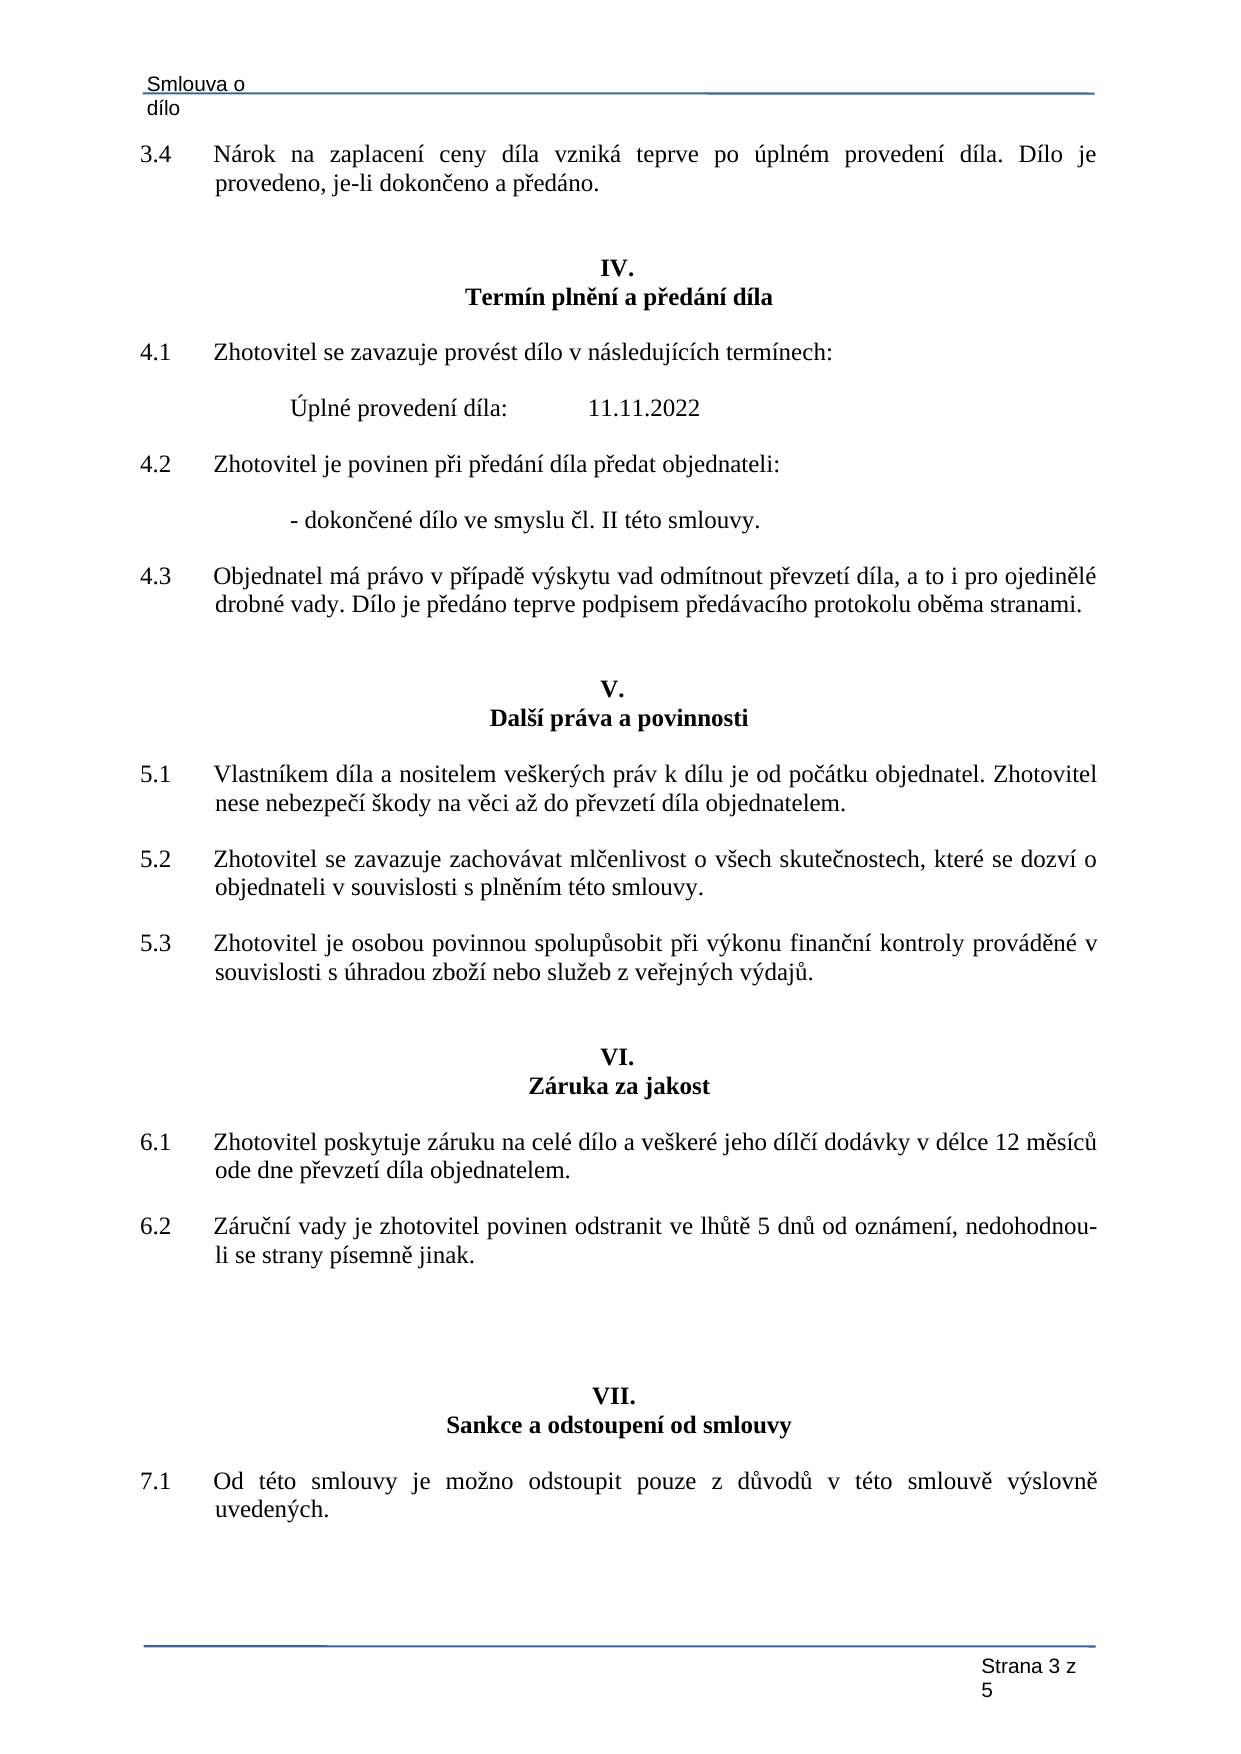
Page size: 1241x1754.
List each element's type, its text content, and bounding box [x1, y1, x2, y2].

text Další práva a povinnosti [140, 703, 1098, 732]
list Objednatel má právo v případě výskytu vad odmítnout převzetí díla, a to i pro ojedinělé drobné vady. Dílo je předáno teprve podpisem předávacího protokolu oběma stranami. [140, 561, 1098, 618]
list Zhotovitel je osobou povinnou spolupůsobit při výkonu finanční kontroly prováděné v souvislosti s úhradou zboží nebo služeb z veřejných výdajů. [140, 928, 1098, 986]
list Zhotovitel se zavazuje provést dílo v následujících termínech: [140, 337, 1098, 366]
text Úplné provedení díla: 11.11.2022 [290, 393, 1098, 422]
text - dokončené dílo ve smyslu čl. II této smlouvy. [290, 505, 1098, 534]
text VI. [598, 1042, 1098, 1071]
list Od této smlouvy je možno odstoupit pouze z důvodů v této smlouvě výslovně uvedených. [140, 1466, 1098, 1523]
text Záruka za jakost [140, 1071, 1098, 1099]
list Zhotovitel poskytuje záruku na celé dílo a veškeré jeho dílčí dodávky v délce 12 měsíců ode dne převzetí díla objednatelem. [140, 1127, 1098, 1184]
text VII. [592, 1381, 1098, 1410]
list Vlastníkem díla a nositelem veškerých práv k dílu je od počátku objednatel. Zhotovitel nese nebezpečí škody na věci až do převzetí díla objednatelem. [140, 759, 1098, 817]
text IV. [598, 253, 1098, 282]
list Nárok na zaplacení ceny díla vzniká teprve po úplném provedení díla. Dílo je provedeno, je-li dokončeno a předáno. [140, 139, 1098, 197]
text Sankce a odstoupení od smlouvy [140, 1410, 1098, 1439]
text Termín plnění a předání díla [140, 282, 1098, 310]
list Zhotovitel se zavazuje zachovávat mlčenlivost o všech skutečnostech, které se dozví o objednateli v souvislosti s plněním této smlouvy. [140, 844, 1098, 901]
list Záruční vady je zhotovitel povinen odstranit ve lhůtě 5 dnů od oznámení, nedohodnou- li se strany písemně jinak. [140, 1211, 1098, 1269]
text V. [598, 674, 1098, 703]
list Zhotovitel je povinen při předání díla předat objednateli: [140, 449, 1098, 478]
